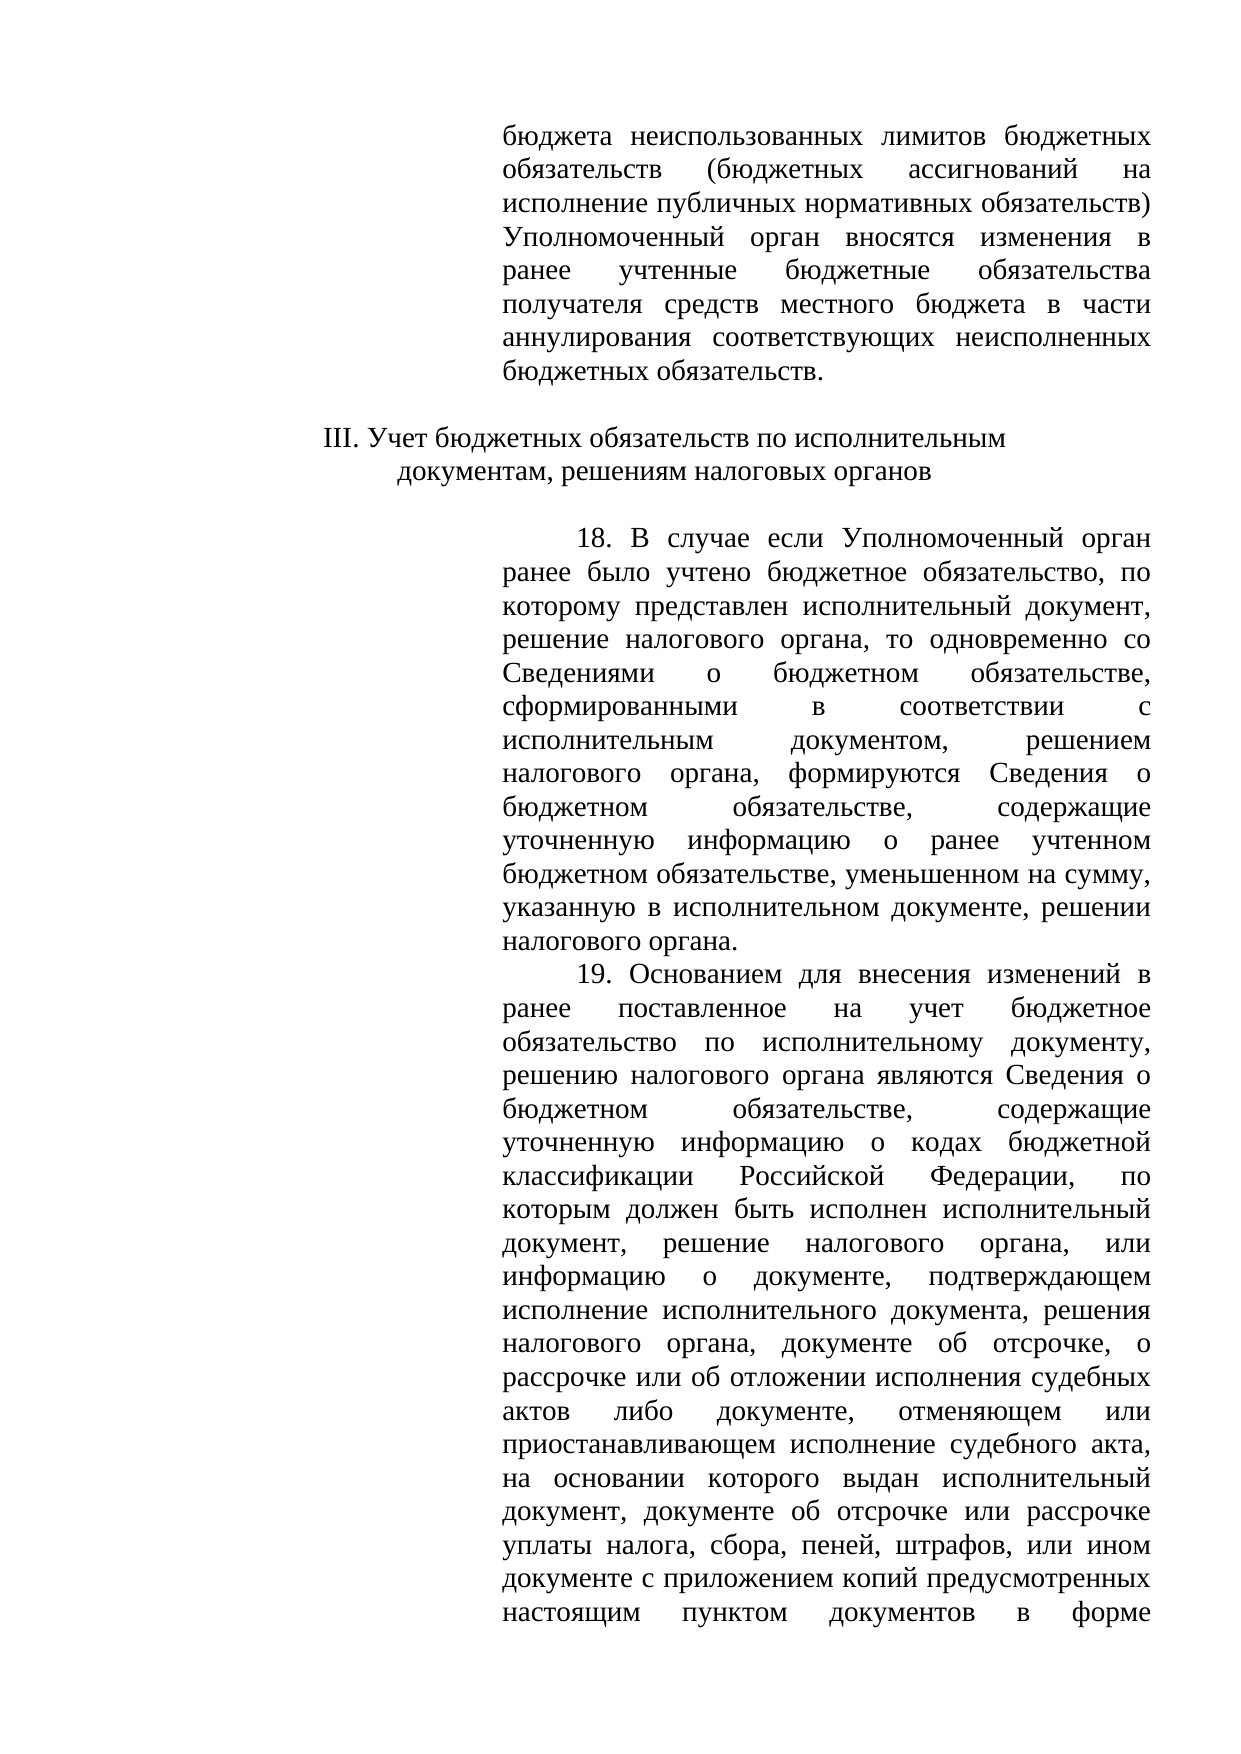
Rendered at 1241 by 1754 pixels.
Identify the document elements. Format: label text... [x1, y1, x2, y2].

title III. Учет бюджетных обязательств по исполнительным [177, 420, 1152, 453]
title документам, решениям налоговых органов [177, 453, 1152, 487]
text 18. В случае если Уполномоченный орган ранее было учтено бюджетное обязательство, по которому представлен исполнительный документ, решение налогового органа, то одновременно со Сведениями о бюджетном обязательстве, сформированными в соответствии с исполнительным документом, решением налогового органа, формируются Сведения о бюджетном обязательстве, содержащие уточненную информацию о ранее учтенном бюджетном обязательстве, уменьшенном на сумму, указанную в исполнительном документе, решении налогового органа. [502, 521, 1152, 957]
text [502, 118, 1152, 386]
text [502, 957, 1152, 1627]
